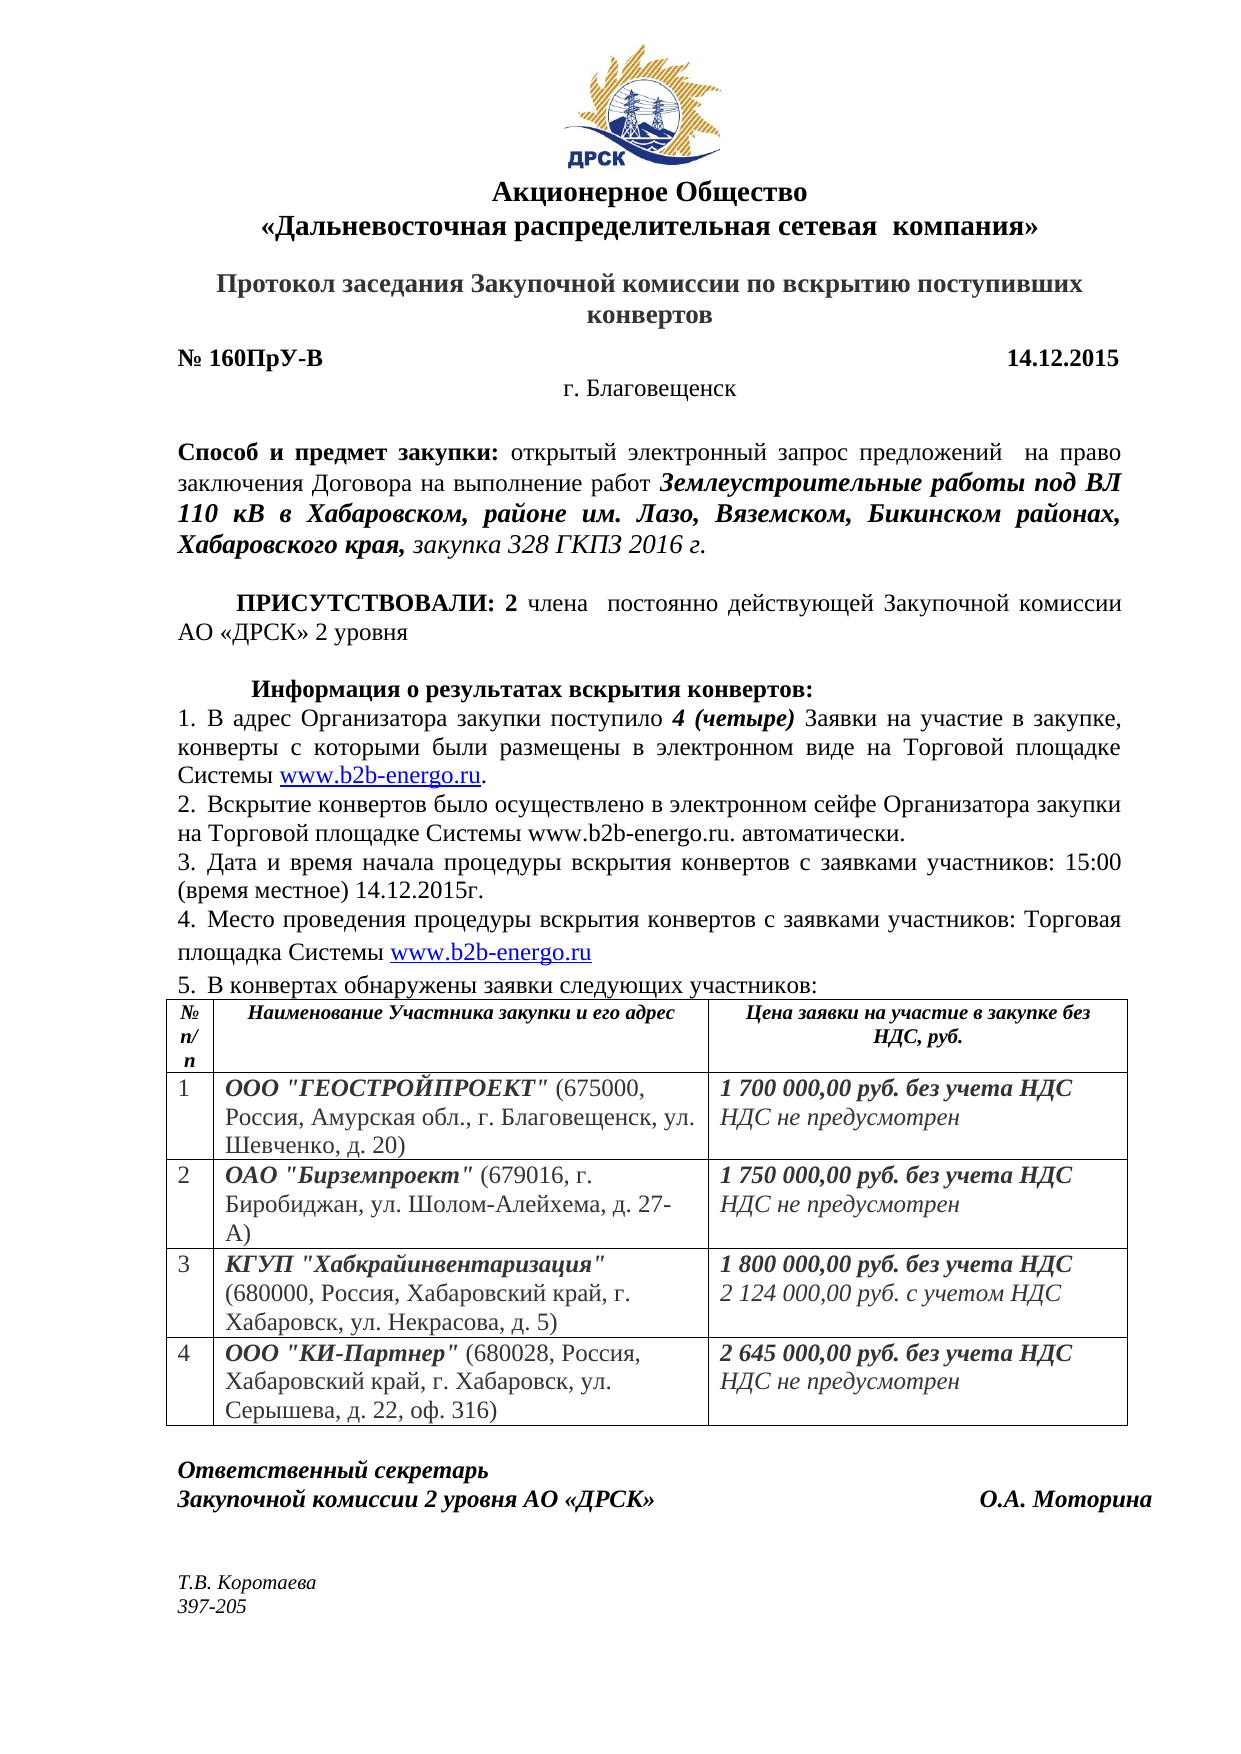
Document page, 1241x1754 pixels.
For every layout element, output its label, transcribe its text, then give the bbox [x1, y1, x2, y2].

text ПРИСУТСТВОВАЛИ: 2 члена постоянно действующей Закупочной комиссии АО «ДРСК» 2 уровня [177, 588, 1122, 645]
text Ответственный секретарь [177, 1455, 1122, 1484]
table_header Цена заявки на участие в закупке без НДС, руб. [709, 1000, 1127, 1072]
text г. Благовещенск [177, 373, 1122, 402]
table_header № 160ПрУ-В [176, 341, 648, 373]
list Способ и предмет закупки: открытый электронный запрос предложений на право заключения Договора на выполнение работ Землеустроительные работы под ВЛ 110 кВ в Хабаровском, районе им. Лазо, Вяземском, Бикинском районах, Хабаровского края, закупка 328 ГКПЗ 2016 г. [177, 437, 1122, 559]
table_cell КГУП "Хабкрайинвентаризация" (680000, Россия, Хабаровский край, г. Хабаровск, ул. Некрасова, д. 5) [214, 1249, 708, 1337]
list В конвертах обнаружены заявки следующих участников: [177, 970, 1122, 999]
subtitle Акционерное Общество [177, 174, 1122, 208]
text Т.В. Коротаева [177, 1570, 1122, 1594]
table_cell 1 [167, 1073, 213, 1159]
list Вскрытие конвертов было осуществлено в электронном сейфе Организатора закупки на Торговой площадке Системы www.b2b-energo.ru. автоматически. [177, 789, 1122, 847]
table_cell 3 [167, 1249, 213, 1337]
table_cell 4 [167, 1338, 213, 1425]
table_cell 1 700 000,00 руб. без учета НДС НДС не предусмотрен [709, 1073, 1127, 1159]
table_header Наименование Участника закупки и его адрес [214, 1000, 708, 1072]
table_header 14.12.2015 [648, 341, 1121, 373]
text Информация о результатах вскрытия конвертов: [177, 674, 1122, 703]
picture [562, 44, 722, 174]
text 397-205 [177, 1594, 1122, 1618]
table_cell 2 645 000,00 руб. без учета НДС НДС не предусмотрен [709, 1338, 1127, 1425]
text Закупочной комиссии 2 уровня АО «ДРСК» О.А. Моторина [177, 1484, 1122, 1513]
list В адрес Организатора закупки поступило 4 (четыре) Заявки на участие в закупке, конверты с которыми были размещены в электронном виде на Торговой площадке Системы www.b2b-energo.ru. [177, 703, 1122, 789]
list Дата и время начала процедуры вскрытия конвертов с заявками участников: 15:00 (время местное) 14.12.2015г. [177, 847, 1122, 904]
table_cell ОАО "Бирземпроект" (679016, г. Биробиджан, ул. Шолом-Алейхема, д. 27-А) [214, 1160, 708, 1248]
list Место проведения процедуры вскрытия конвертов с заявками участников: Торговая площадка Системы www.b2b-energo.ru [177, 904, 1122, 966]
table_cell ООО "ГЕОСТРОЙПРОЕКТ" (675000, Россия, Амурская обл., г. Благовещенск, ул. Шевченко, д. 20) [214, 1073, 708, 1159]
table_cell 2 [167, 1160, 213, 1248]
text Протокол заседания Закупочной комиссии по вскрытию поступивших конвертов [177, 267, 1122, 329]
text «Дальневосточная распределительная сетевая компания» [177, 208, 1122, 241]
table_cell ООО "КИ-Партнер" (680028, Россия, Хабаровский край, г. Хабаровск, ул. Серышева, д. 22, оф. 316) [214, 1338, 708, 1425]
table_header № п/п [167, 1000, 213, 1072]
table_cell 1 800 000,00 руб. без учета НДС 2 124 000,00 руб. с учетом НДС [709, 1249, 1127, 1337]
table_cell 1 750 000,00 руб. без учета НДС НДС не предусмотрен [709, 1160, 1127, 1248]
